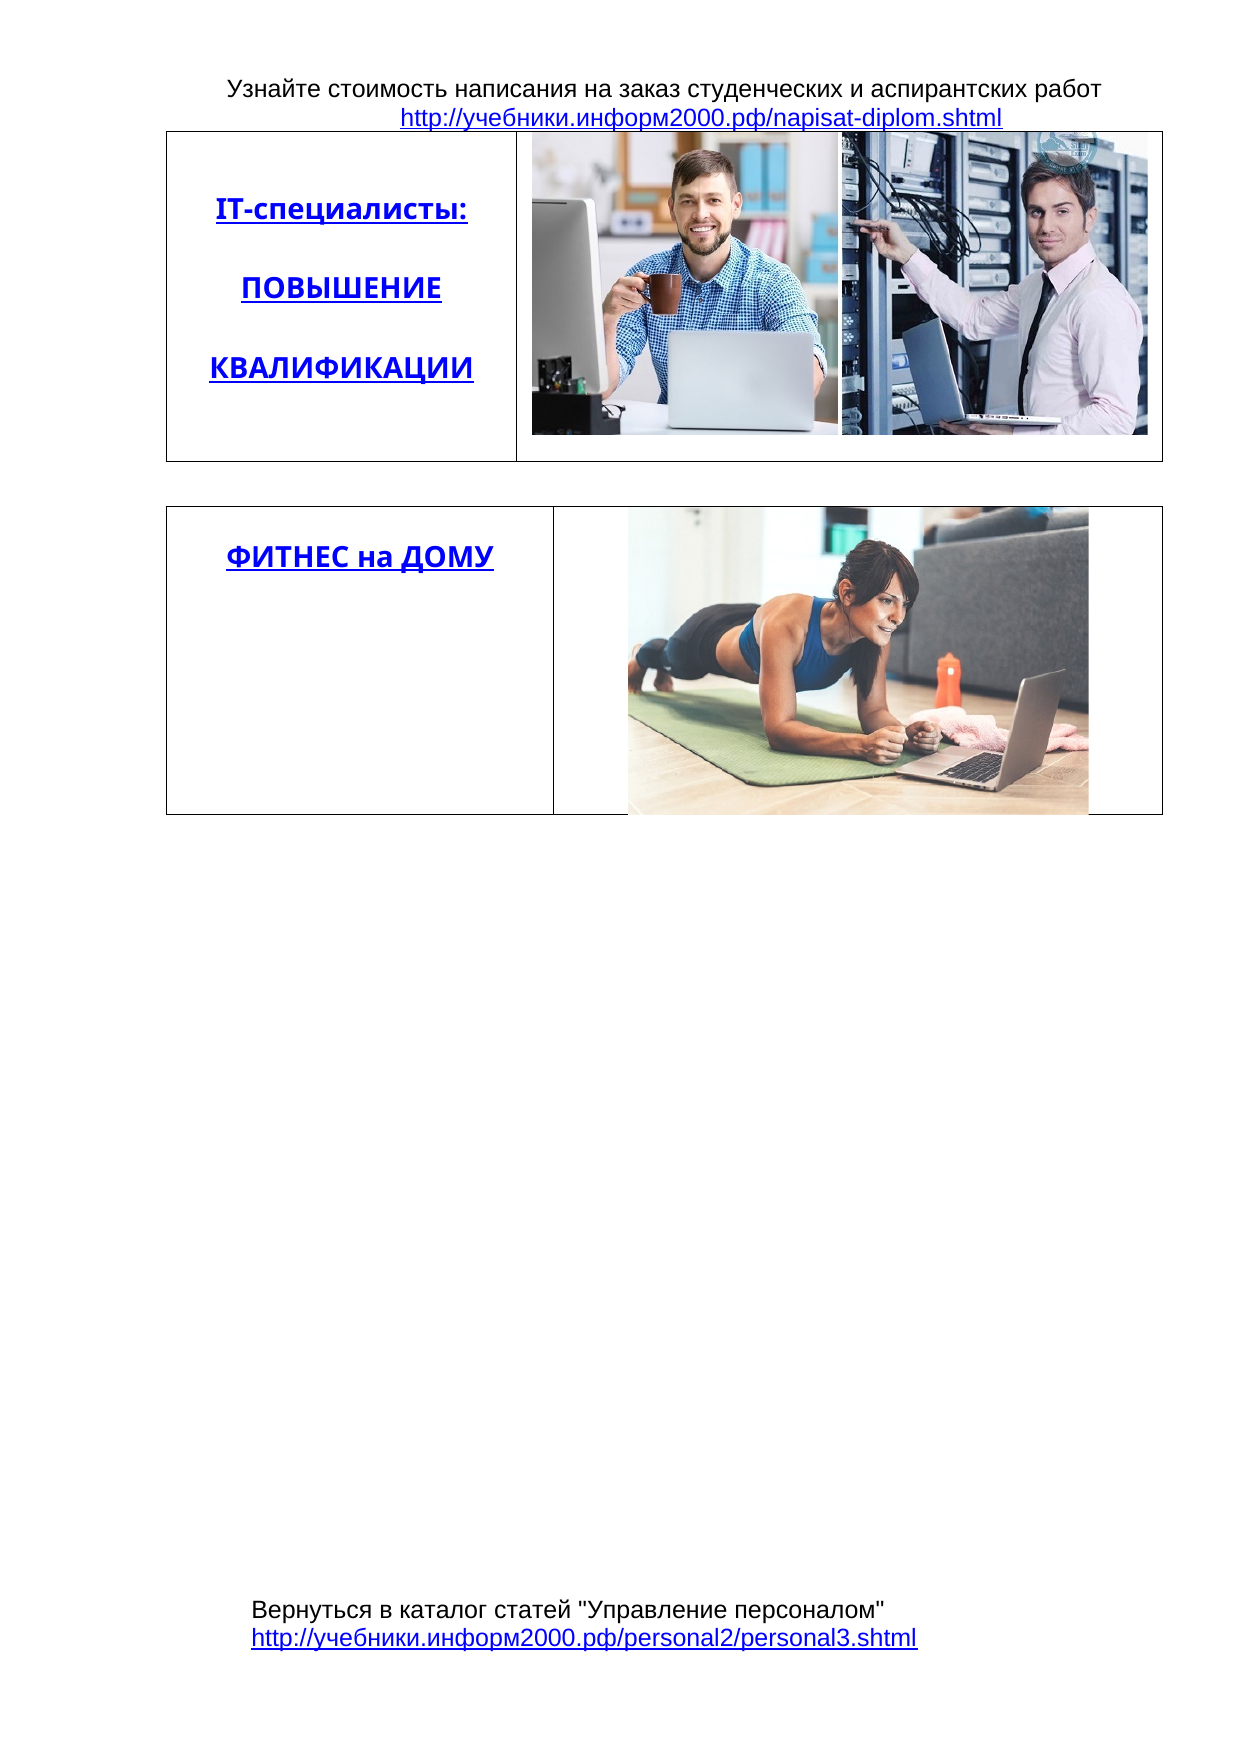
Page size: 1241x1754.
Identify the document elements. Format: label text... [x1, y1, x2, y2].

table_header [554, 507, 628, 814]
table_header IT-специалисты: ПОВЫШЕНИЕ КВАЛИФИКАЦИИ [167, 132, 516, 461]
picture [628, 507, 1089, 815]
table_header ФИТНЕС на ДОМУ [167, 507, 553, 814]
picture [532, 132, 1148, 435]
table_header [1089, 507, 1162, 814]
table_header [517, 132, 1162, 461]
